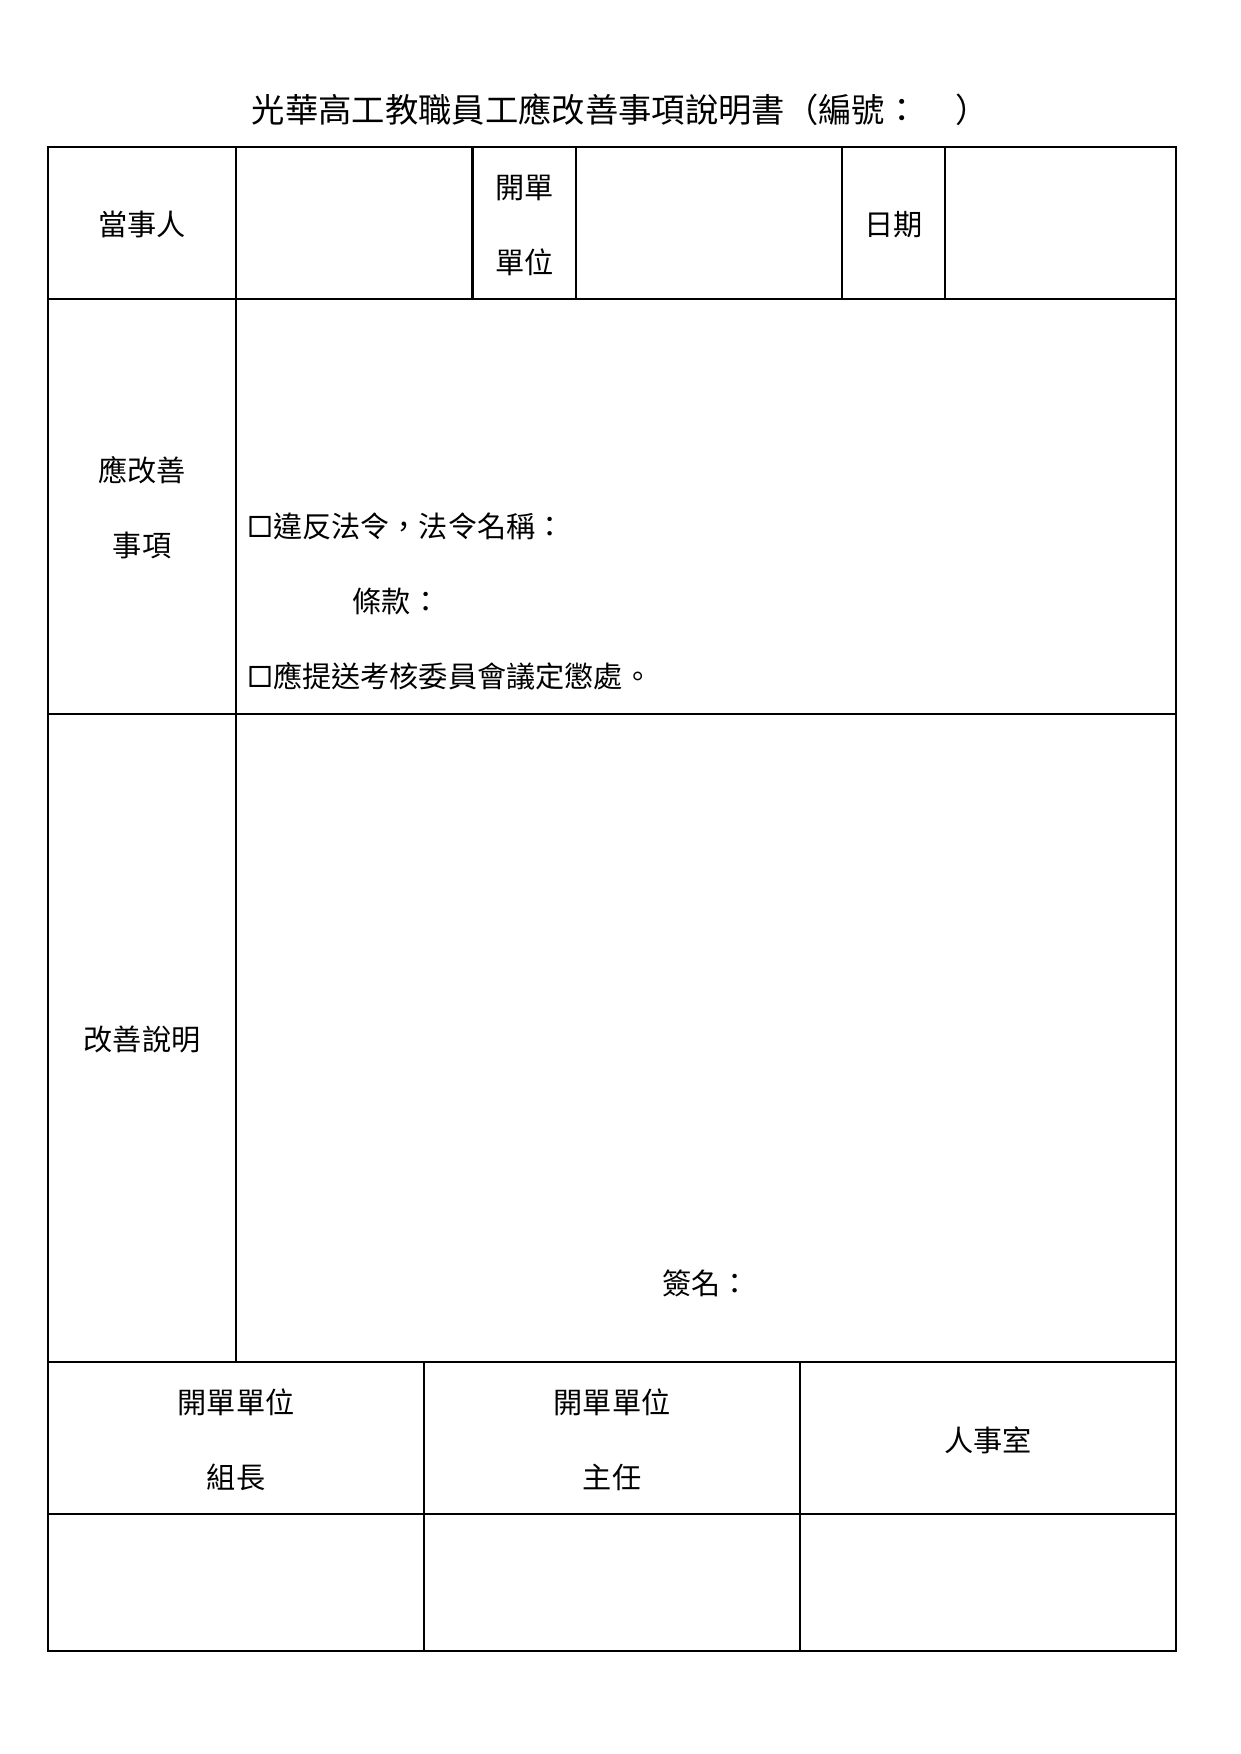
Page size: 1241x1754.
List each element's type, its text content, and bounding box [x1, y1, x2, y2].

table_header 開單 單位 [474, 148, 575, 298]
table_cell 應改善 事項 [49, 300, 235, 712]
table_cell 開單單位 組長 [49, 1363, 423, 1513]
table_cell [425, 1515, 799, 1649]
table_header [237, 148, 471, 298]
table_cell 違反法令，法令名稱： 條款： 應提送考核委員會議定懲處。 [237, 300, 1175, 712]
table_cell [801, 1515, 1175, 1649]
table_header [946, 148, 1175, 298]
table_cell 簽名： [237, 715, 1175, 1361]
table_header 日期 [843, 148, 944, 298]
table_cell [49, 1515, 423, 1649]
table_cell 改善說明 [49, 715, 235, 1361]
text 光華高工教職員工應改善事項說明書（編號： ） [59, 71, 1181, 146]
table_cell 開單單位 主任 [425, 1363, 799, 1513]
table_cell 人事室 [801, 1363, 1175, 1513]
table_header 當事人 [49, 148, 235, 298]
table_header [577, 148, 841, 298]
